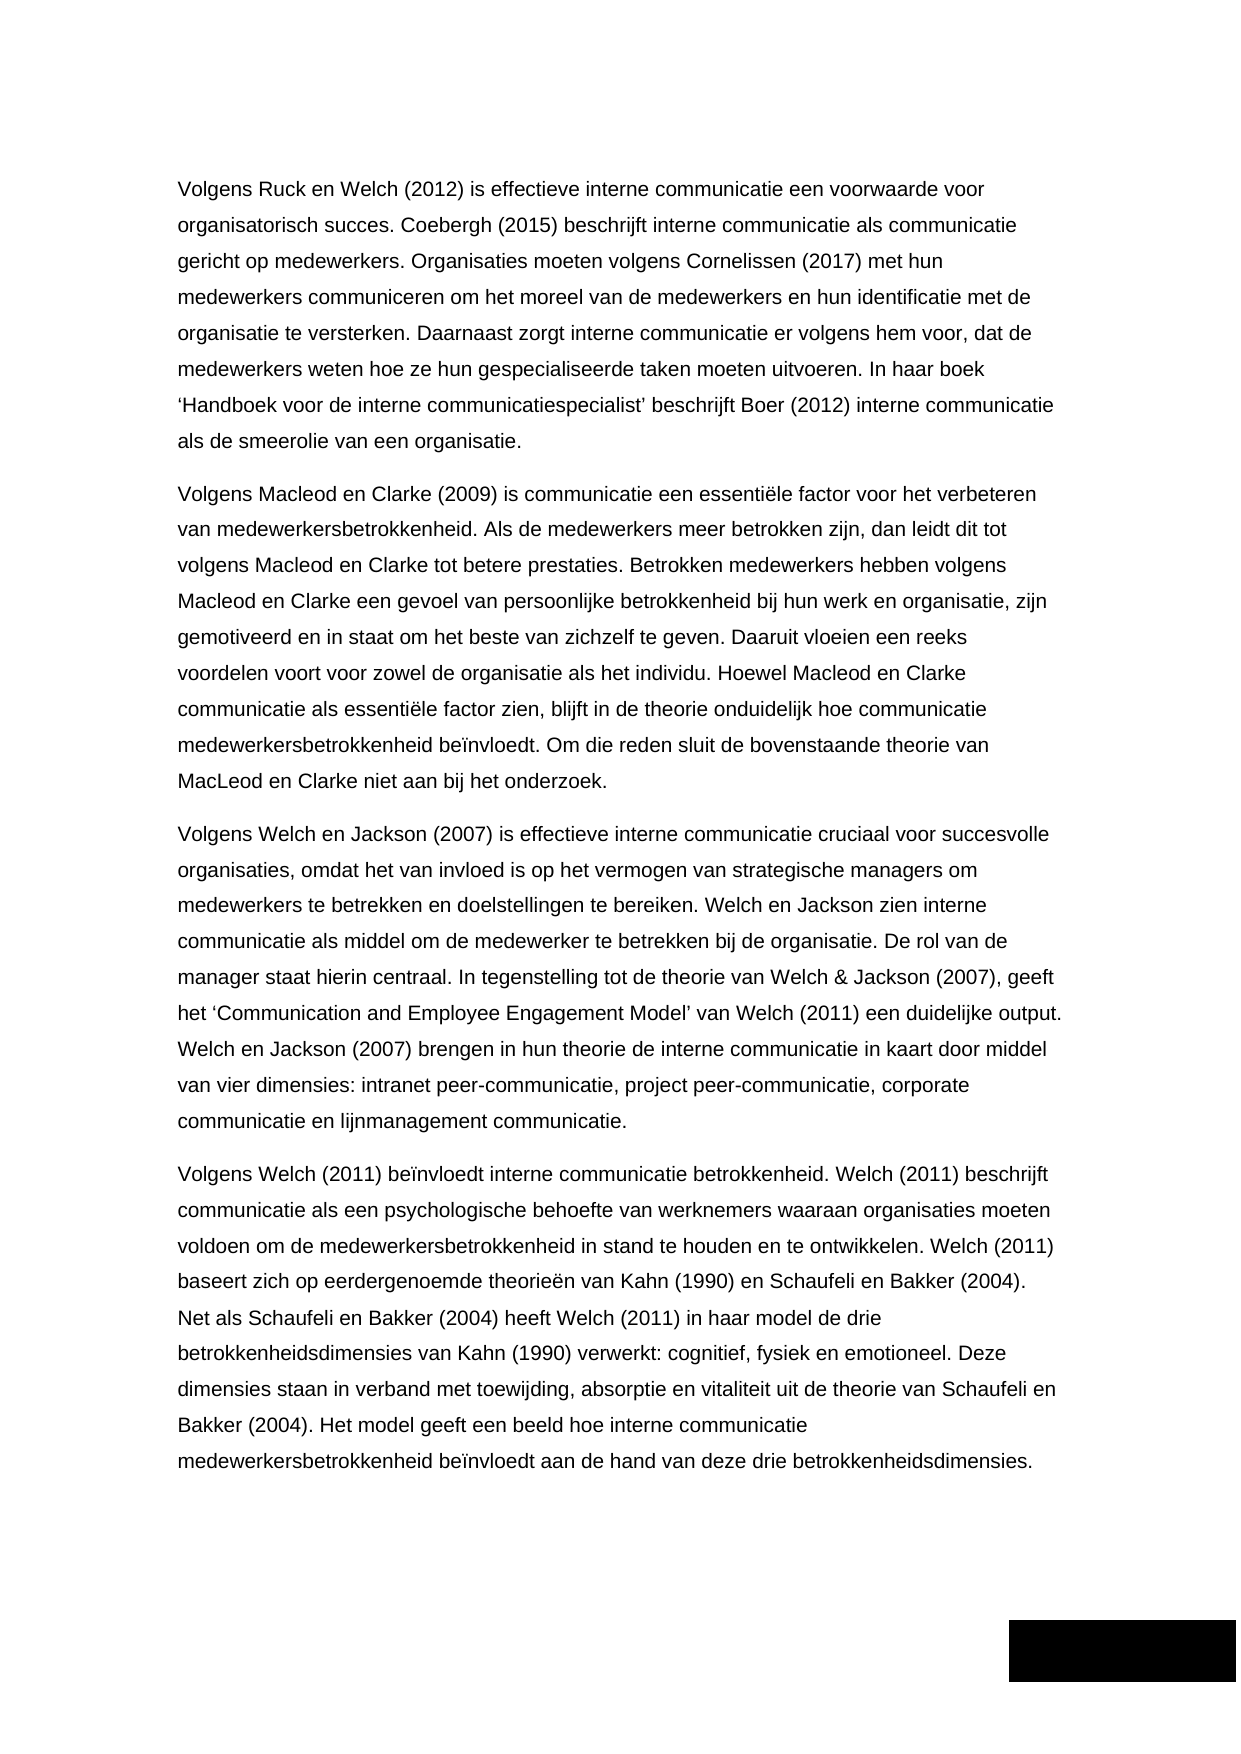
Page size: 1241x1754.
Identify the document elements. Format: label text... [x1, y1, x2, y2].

text Volgens Welch en Jackson (2007) is effectieve interne communicatie cruciaal voor succesvolle organisaties, omdat het van invloed is op het vermogen van strategische managers om medewerkers te betrekken en doelstellingen te bereiken. Welch en Jackson zien interne communicatie als middel om de medewerker te betrekken bij de organisatie. De rol van de manager staat hierin centraal. In tegenstelling tot de theorie van Welch & Jackson (2007), geeft het ‘Communication and Employee Engagement Model’ van Welch (2011) een duidelijke output. Welch en Jackson (2007) brengen in hun theorie de interne communicatie in kaart door middel van vier dimensies: intranet peer-communicatie, project peer-communicatie, corporate communicatie en lijnmanagement communicatie. [177, 821, 1063, 1133]
text Volgens Ruck en Welch (2012) is effectieve interne communicatie een voorwaarde voor organisatorisch succes. Coebergh (2015) beschrijft interne communicatie als communicatie gericht op medewerkers. Organisaties moeten volgens Cornelissen (2017) met hun medewerkers communiceren om het moreel van de medewerkers en hun identificatie met de organisatie te versterken. Daarnaast zorgt interne communicatie er volgens hem voor, dat de medewerkers weten hoe ze hun gespecialiseerde taken moeten uitvoeren. In haar boek ‘Handboek voor de interne communicatiespecialist’ beschrijft Boer (2012) interne communicatie als de smeerolie van een organisatie. [177, 177, 1063, 453]
text Volgens Welch (2011) beïnvloedt interne communicatie betrokkenheid. Welch (2011) beschrijft communicatie als een psychologische behoefte van werknemers waaraan organisaties moeten voldoen om de medewerkersbetrokkenheid in stand te houden en te ontwikkelen. Welch (2011) baseert zich op eerdergenoemde theorieën van Kahn (1990) en Schaufeli en Bakker (2004). Net als Schaufeli en Bakker (2004) heeft Welch (2011) in haar model de drie betrokkenheidsdimensies van Kahn (1990) verwerkt: cognitief, fysiek en emotioneel. Deze dimensies staan in verband met toewijding, absorptie en vitaliteit uit de theorie van Schaufeli en Bakker (2004). Het model geeft een beeld hoe interne communicatie medewerkersbetrokkenheid beïnvloedt aan de hand van deze drie betrokkenheidsdimensies. [177, 1162, 1063, 1473]
text Volgens Macleod en Clarke (2009) is communicatie een essentiële factor voor het verbeteren van medewerkersbetrokkenheid. Als de medewerkers meer betrokken zijn, dan leidt dit tot volgens Macleod en Clarke tot betere prestaties. Betrokken medewerkers hebben volgens Macleod en Clarke een gevoel van persoonlijke betrokkenheid bij hun werk en organisatie, zijn gemotiveerd en in staat om het beste van zichzelf te geven. Daaruit vloeien een reeks voordelen voort voor zowel de organisatie als het individu. Hoewel Macleod en Clarke communicatie als essentiële factor zien, blijft in de theorie onduidelijk hoe communicatie medewerkersbetrokkenheid beïnvloedt. Om die reden sluit de bovenstaande theorie van MacLeod en Clarke niet aan bij het onderzoek. [177, 481, 1063, 793]
